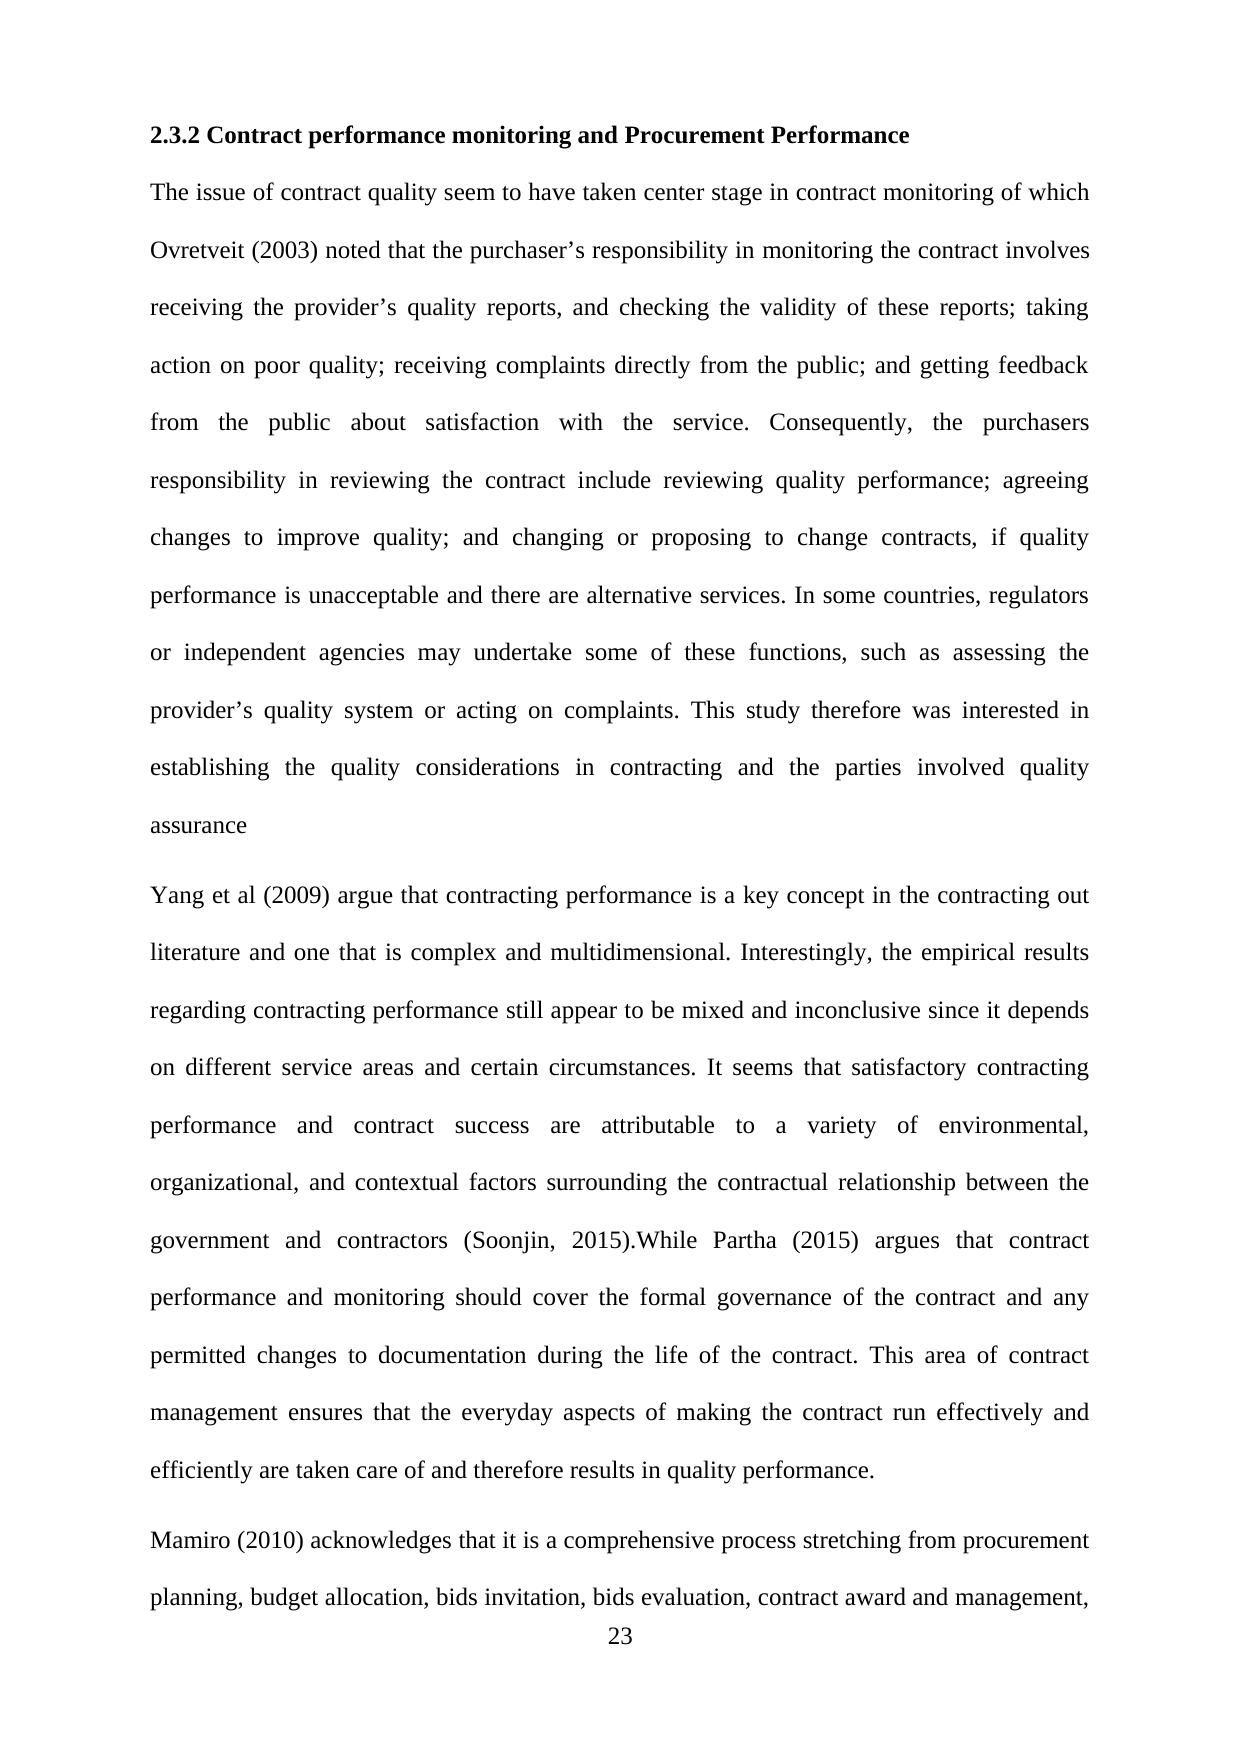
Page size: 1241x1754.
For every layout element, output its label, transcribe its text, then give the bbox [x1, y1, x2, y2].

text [150, 1525, 1090, 1611]
text The issue of contract quality seem to have taken center stage in contract monitoring of which Ovretveit (2003) noted that the purchaser’s responsibility in monitoring the contract involves receiving the provider’s quality reports, and checking the validity of these reports; taking action on poor quality; receiving complaints directly from the public; and getting feedback from the public about satisfaction with the service. Consequently, the purchasers responsibility in reviewing the contract include reviewing quality performance; agreeing changes to improve quality; and changing or proposing to change contracts, if quality performance is unacceptable and there are alternative services. In some countries, regulators or independent agencies may undertake some of these functions, such as assessing the provider’s quality system or acting on complaints. This study therefore was interested in establishing the quality considerations in contracting and the parties involved quality assurance [150, 177, 1090, 839]
text Yang et al (2009) argue that contracting performance is a key concept in the contracting out literature and one that is complex and multidimensional. Interestingly, the empirical results regarding contracting performance still appear to be mixed and inconclusive since it depends on different service areas and certain circumstances. It seems that satisfactory contracting performance and contract success are attributable to a variety of environmental, organizational, and contextual factors surrounding the contractual relationship between the government and contractors (Soonjin, 2015).While Partha (2015) argues that contract performance and monitoring should cover the formal governance of the contract and any permitted changes to documentation during the life of the contract. This area of contract management ensures that the everyday aspects of making the contract run effectively and efficiently are taken care of and therefore results in quality performance. [150, 880, 1090, 1484]
subtitle 2.3.2 Contract performance monitoring and Procurement Performance [150, 120, 1090, 149]
